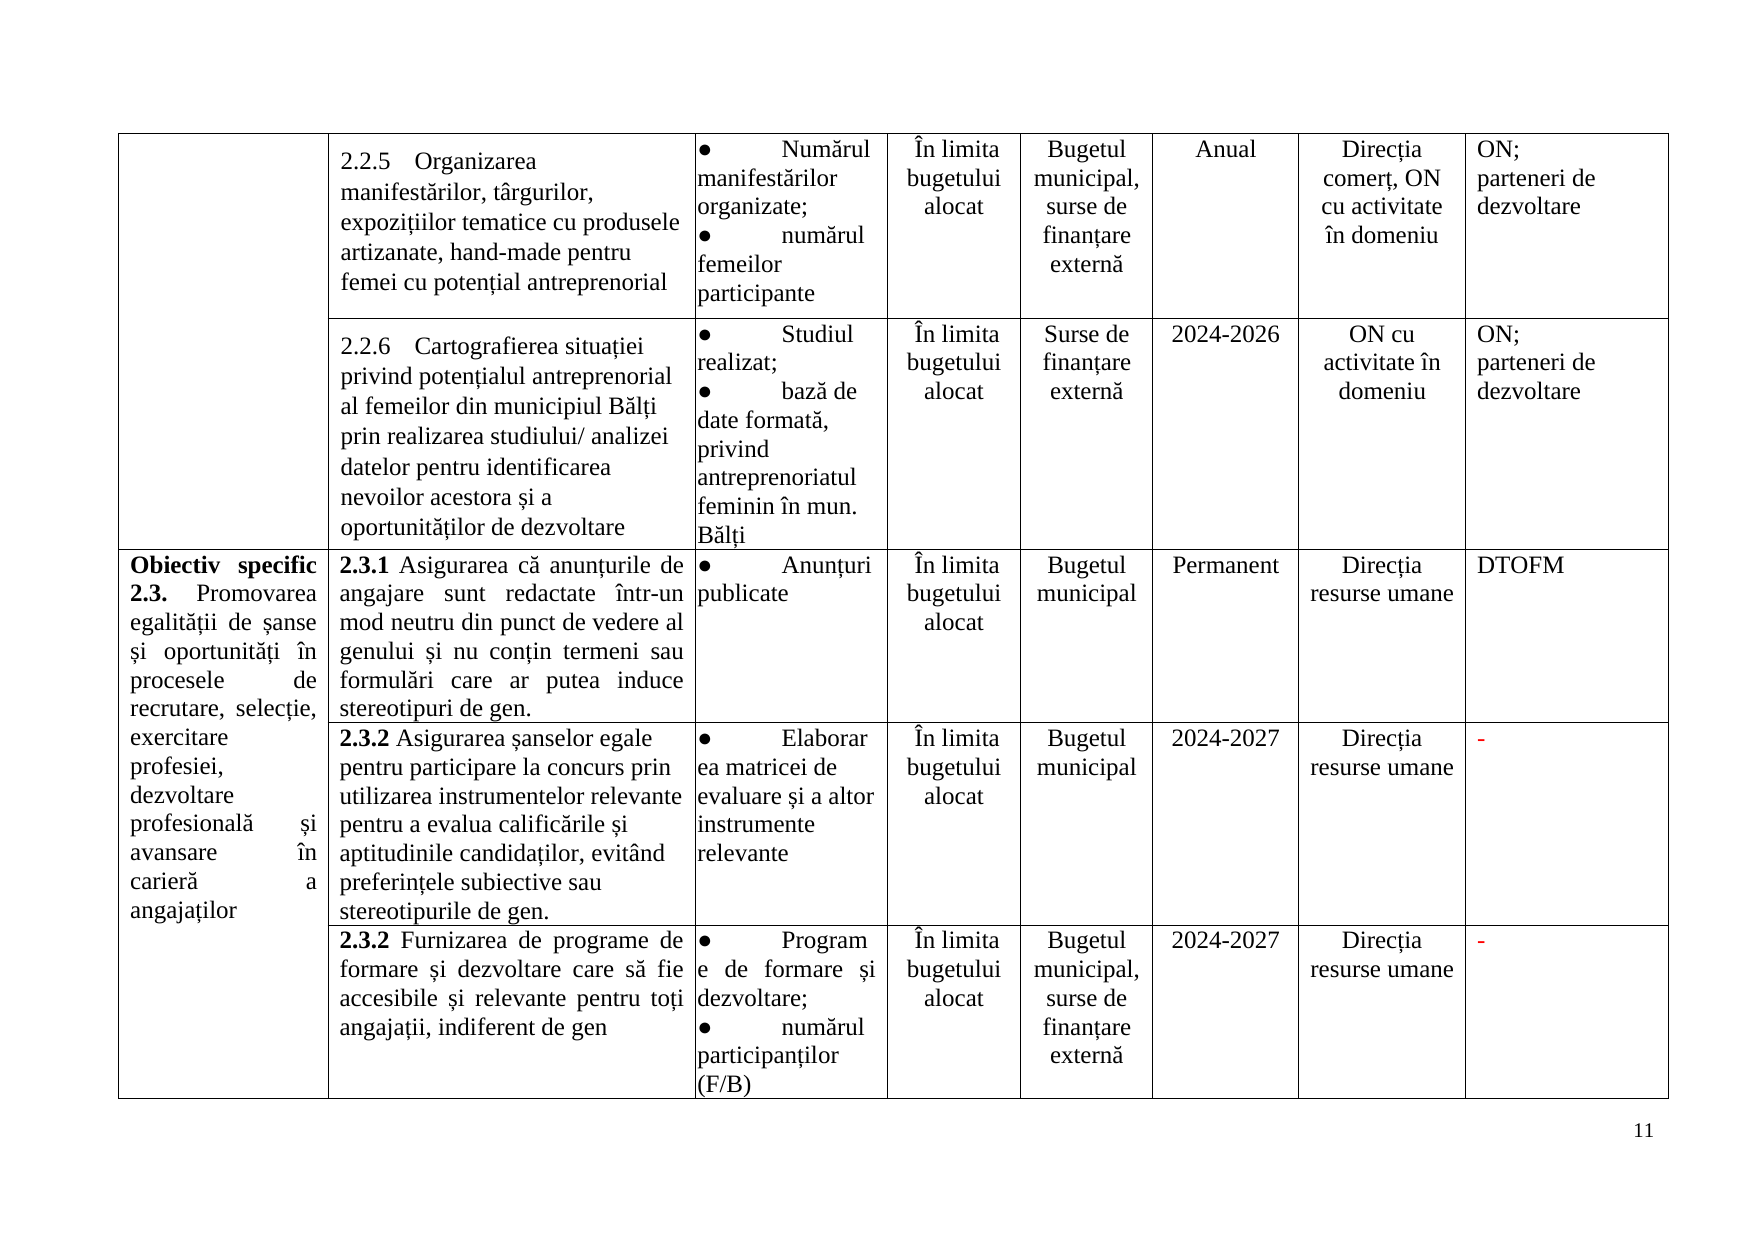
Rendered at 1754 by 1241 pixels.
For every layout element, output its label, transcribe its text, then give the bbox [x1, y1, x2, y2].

table_cell Direcția resurse umane [1299, 723, 1465, 924]
table_cell Elaborarea matricei de evaluare și a altor instrumente relevante [696, 723, 887, 924]
table_cell În limita bugetului alocat [888, 550, 1020, 722]
table_cell 2024-2027 [1153, 926, 1298, 1098]
table_cell DTOFM [1466, 550, 1668, 722]
table_cell Programe de formare și dezvoltare; numărul participanților (F/B) [696, 926, 887, 1098]
table_cell Bugetul municipal [1021, 723, 1152, 924]
table_cell ON; parteneri de dezvoltare [1466, 319, 1668, 549]
table_cell Bugetul municipal [1021, 550, 1152, 722]
table_cell Bugetul municipal, surse de finanțare externă [1021, 134, 1152, 318]
table_cell Surse de finanțare externă [1021, 319, 1152, 549]
table_cell Organizarea manifestărilor, târgurilor, expozițiilor tematice cu produsele artizanate, hand-made pentru femei cu potențial antreprenorial [329, 134, 695, 318]
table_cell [888, 134, 1020, 318]
table_cell În limita bugetului alocat [888, 319, 1020, 549]
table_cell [888, 926, 1020, 1098]
table_cell Studiul realizat; bază de date formată, privind antreprenoriatul feminin în mun. Bălți [696, 319, 887, 549]
table_cell 2.3.2 Asigurarea șanselor egale pentru participare la concurs prin utilizarea instrumentelor relevante pentru a evalua calificările și aptitudinile candidaților, evitând preferințele subiective sau stereotipurile de gen. [329, 723, 695, 924]
table_cell 2.3.2 Furnizarea de programe de formare și dezvoltare care să fie accesibile și relevante pentru toți angajații, indiferent de gen [329, 926, 695, 1098]
table_cell Anual [1153, 134, 1298, 318]
table_cell Cartografierea situației privind potențialul antreprenorial al femeilor din municipiul Bălți prin realizarea studiului/ analizei datelor pentru identificarea nevoilor acestora și a oportunităților de dezvoltare [329, 319, 695, 549]
table_cell Direcția resurse umane [1299, 550, 1465, 722]
table_cell 2024-2026 [1153, 319, 1298, 549]
table_cell Permanent [1153, 550, 1298, 722]
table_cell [1299, 926, 1465, 1098]
table_cell Anunțuri publicate [696, 550, 887, 722]
table_cell - [1466, 723, 1668, 924]
table_cell 2024-2027 [1153, 723, 1298, 924]
table_cell 2.3.1 Asigurarea că anunțurile de angajare sunt redactate într-un mod neutru din punct de vedere al genului și nu conțin termeni sau formulări care ar putea induce stereotipuri de gen. [329, 550, 695, 722]
table_cell În limita bugetului alocat [888, 723, 1020, 924]
table_cell Direcția comerț, ON cu activitate în domeniu [1299, 134, 1465, 318]
table_cell ON cu activitate în domeniu [1299, 319, 1465, 549]
table_cell Obiectiv specific 2.3. Promovarea egalității de șanse și oportunități în procesele de recrutare, selecție, exercitare profesiei, dezvoltare profesională și avansare în carieră a angajaților [119, 550, 328, 1098]
table_cell Numărul manifestărilor organizate; numărul femeilor participante [696, 134, 887, 318]
table_cell ON; parteneri de dezvoltare [1466, 134, 1668, 318]
table_cell - [1466, 926, 1668, 1098]
table_cell Bugetul municipal, surse de finanțare externă [1021, 926, 1152, 1098]
